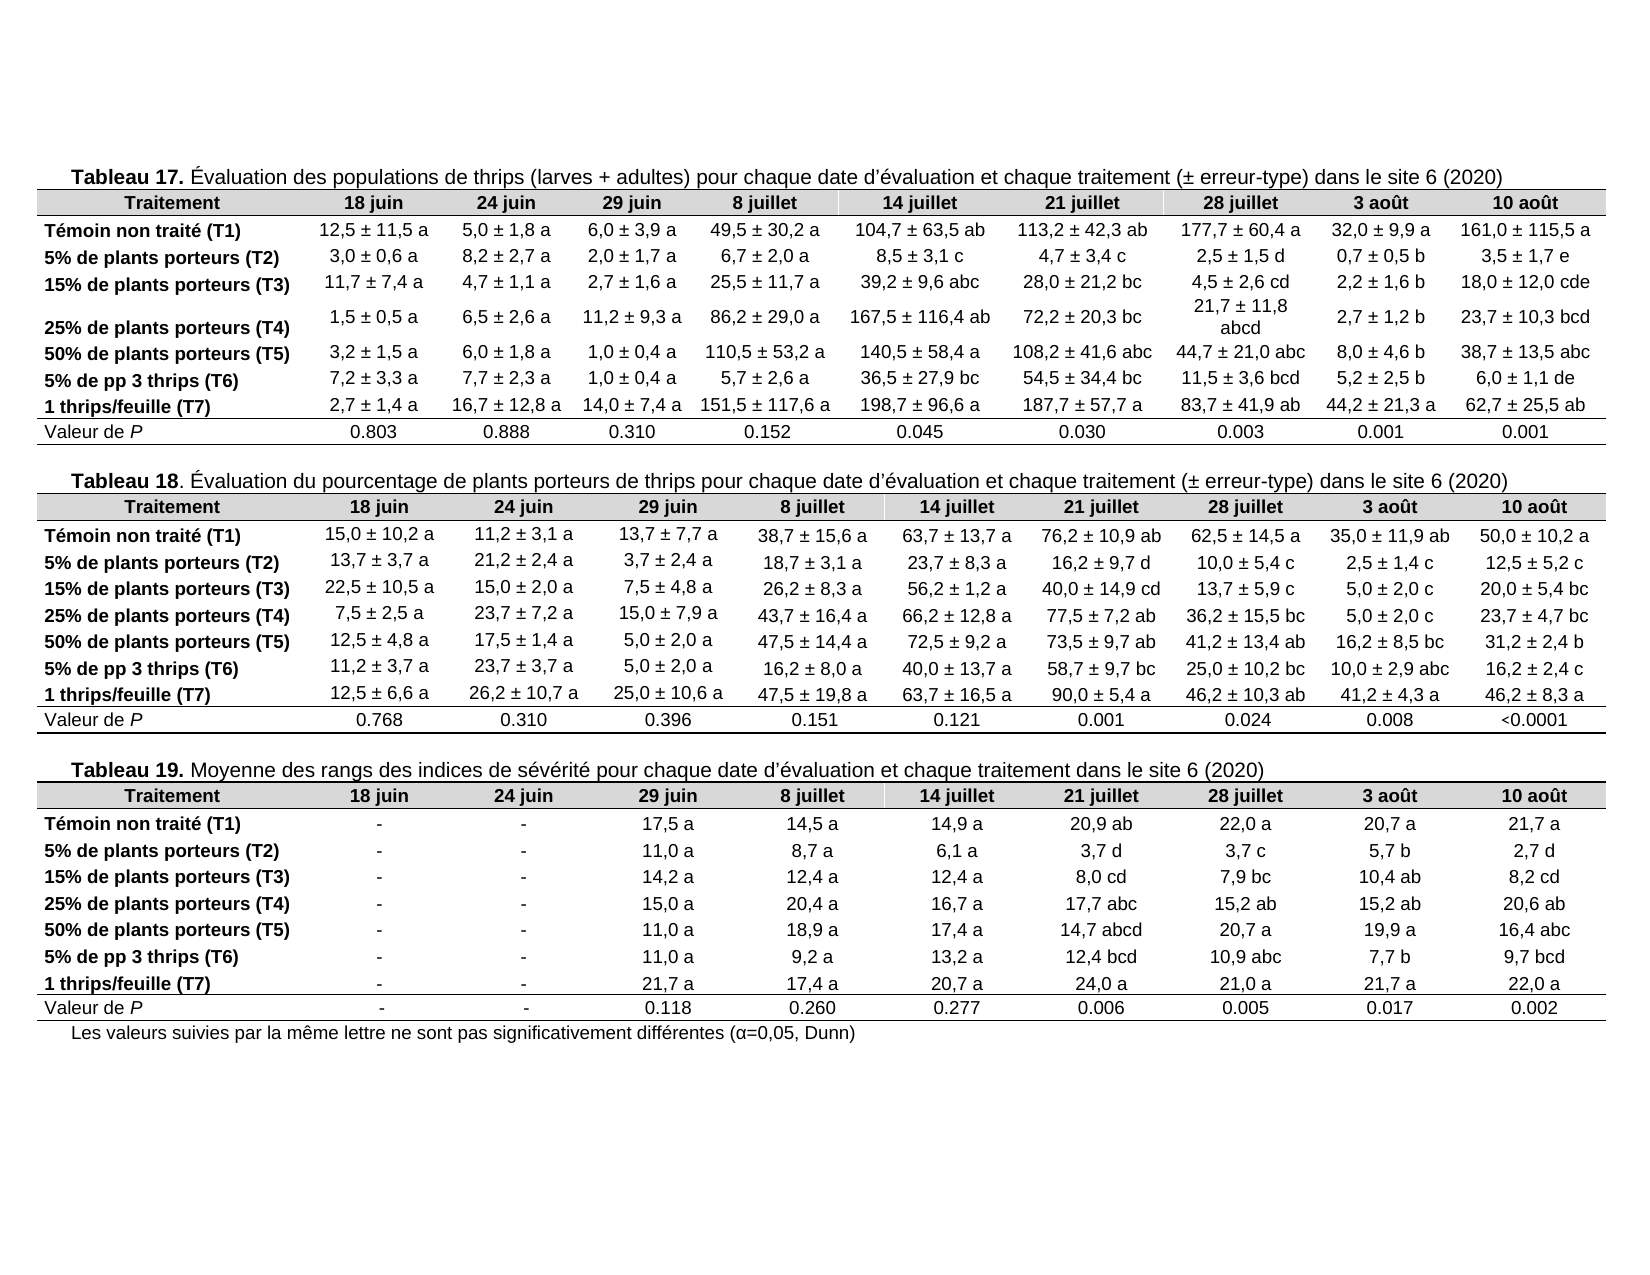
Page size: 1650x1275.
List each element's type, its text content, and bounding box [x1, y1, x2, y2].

table_cell 5,7 ± 2,6 a [691, 365, 838, 391]
table_cell 5% de pp 3 thrips (T6) [37, 653, 307, 679]
table_cell 22,5 ± 10,5 a [307, 573, 451, 599]
table_cell 83,7 ± 41,9 ab [1164, 391, 1318, 418]
table_cell - [451, 809, 596, 834]
table_cell 36,2 ± 15,5 bc [1173, 600, 1318, 626]
table_cell 8,5 ± 3,1 c [839, 242, 1001, 268]
table_cell 0.396 [596, 707, 740, 732]
table_cell 22,0 a [1173, 809, 1318, 834]
table_cell 6,5 ± 2,6 a [440, 295, 573, 338]
table_header 28 juillet [1173, 494, 1318, 520]
table_cell - [451, 835, 596, 861]
table_cell 18,7 ± 3,1 a [740, 546, 884, 573]
table_cell 47,5 ± 14,4 a [740, 626, 884, 653]
table_cell - [307, 914, 451, 941]
table_cell 15,0 ± 7,9 a [596, 600, 740, 626]
table_cell 6,0 ± 3,9 a [573, 216, 691, 242]
table_cell 11,0 a [596, 835, 740, 861]
table_header 18 juin [307, 494, 451, 520]
table_cell 23,7 ± 10,3 bcd [1444, 295, 1606, 338]
table_cell 14,7 abcd [1029, 914, 1173, 941]
table_header 29 juin [573, 190, 691, 215]
table_cell 46,2 ± 8,3 a [1462, 679, 1606, 706]
table_header 28 juillet [1164, 190, 1318, 215]
table_cell 187,7 ± 57,7 a [1001, 391, 1163, 418]
table_cell 151,5 ± 117,6 a [691, 391, 838, 418]
table_cell 1 thrips/feuille (T7) [37, 391, 307, 418]
table_cell 7,5 ± 4,8 a [596, 573, 740, 599]
table_cell 6,7 ± 2,0 a [691, 242, 838, 268]
table_cell 5% de plants porteurs (T2) [37, 242, 307, 268]
table_cell 62,5 ± 14,5 a [1173, 521, 1318, 546]
table_cell 5% de plants porteurs (T2) [37, 546, 307, 573]
table_cell - [451, 861, 596, 888]
table_cell 10,0 ± 5,4 c [1173, 546, 1318, 573]
text Tableau 17. Évaluation des populations de thrips (larves + adultes) pour chaque date d’évaluation et chaque traitement (± erreur-type) dans le site 6 (2020) [71, 165, 1579, 189]
table_cell 21,7 a [596, 967, 740, 994]
table_cell 1,5 ± 0,5 a [307, 295, 440, 338]
table_header 21 juillet [1029, 783, 1173, 808]
table_header 24 juin [451, 783, 596, 808]
table_cell 5,7 b [1318, 835, 1462, 861]
table_cell 20,4 a [740, 888, 884, 914]
table_cell 11,5 ± 3,6 bcd [1164, 365, 1318, 391]
table_cell 2,2 ± 1,6 b [1318, 269, 1444, 295]
table_cell 3,7 ± 2,4 a [596, 546, 740, 573]
table_cell 50,0 ± 10,2 a [1462, 521, 1606, 546]
table_cell 0.260 [740, 995, 884, 1020]
table_cell - [307, 861, 451, 888]
table_cell 2,7 ± 1,6 a [573, 269, 691, 295]
table_cell 0.017 [1318, 995, 1462, 1020]
table_cell 20,6 ab [1462, 888, 1606, 914]
table_header Traitement [37, 190, 307, 215]
table_cell 11,2 ± 3,7 a [307, 653, 451, 679]
text Tableau 18. Évaluation du pourcentage de plants porteurs de thrips pour chaque date d’évaluation et chaque traitement (± erreur-type) dans le site 6 (2020) [71, 469, 1579, 493]
table_cell 5,0 ± 2,0 c [1318, 600, 1462, 626]
table_cell 1,0 ± 0,4 a [573, 338, 691, 365]
table_cell 66,2 ± 12,8 a [885, 600, 1029, 626]
table_cell 35,0 ± 11,9 ab [1318, 521, 1462, 546]
table_cell 3,5 ± 1,7 e [1444, 242, 1606, 268]
table_cell 4,7 ± 1,1 a [440, 269, 573, 295]
table_header 18 juin [307, 190, 440, 215]
table_cell 8,2 ± 2,7 a [440, 242, 573, 268]
table_cell 1 thrips/feuille (T7) [37, 967, 307, 994]
table_cell 7,5 ± 2,5 a [307, 600, 451, 626]
table_cell 108,2 ± 41,6 abc [1001, 338, 1163, 365]
table_cell 0.768 [307, 707, 451, 732]
table_header Traitement [37, 494, 307, 520]
table_cell 25,0 ± 10,2 bc [1173, 653, 1318, 679]
table_cell 0.024 [1173, 707, 1318, 732]
table_cell 16,2 ± 8,5 bc [1318, 626, 1462, 653]
table_cell 20,7 a [885, 967, 1029, 994]
table_header 8 juillet [740, 783, 884, 808]
table_cell - [307, 809, 451, 834]
table_cell 0.045 [839, 419, 1001, 444]
table_cell 4,7 ± 3,4 c [1001, 242, 1163, 268]
table_cell 0,7 ± 0,5 b [1318, 242, 1444, 268]
table_cell 0.005 [1173, 995, 1318, 1020]
table_cell 31,2 ± 2,4 b [1462, 626, 1606, 653]
table_cell 22,0 a [1462, 967, 1606, 994]
table_cell 25,5 ± 11,7 a [691, 269, 838, 295]
table_cell 50% de plants porteurs (T5) [37, 914, 307, 941]
table_cell 0.888 [440, 419, 573, 444]
table_cell 5,0 ± 1,8 a [440, 216, 573, 242]
table_header 18 juin [307, 783, 451, 808]
table_cell 32,0 ± 9,9 a [1318, 216, 1444, 242]
table_cell 10,4 ab [1318, 861, 1462, 888]
table_cell 19,9 a [1318, 914, 1462, 941]
table_cell 58,7 ± 9,7 bc [1029, 653, 1173, 679]
table_cell 0.121 [885, 707, 1029, 732]
table_cell 15% de plants porteurs (T3) [37, 861, 307, 888]
table_cell 38,7 ± 13,5 abc [1444, 338, 1606, 365]
table_header 21 juillet [1001, 190, 1163, 215]
table_cell 16,2 ± 8,0 a [740, 653, 884, 679]
table_cell 72,5 ± 9,2 a [885, 626, 1029, 653]
table_cell 8,7 a [740, 835, 884, 861]
table_cell - [307, 967, 451, 994]
table_cell 23,7 ± 7,2 a [451, 600, 596, 626]
table_header 8 juillet [740, 494, 884, 520]
table_cell 0.803 [307, 419, 440, 444]
table_cell 40,0 ± 14,9 cd [1029, 573, 1173, 599]
table_header 14 juillet [839, 190, 1001, 215]
table_cell 62,7 ± 25,5 ab [1444, 391, 1606, 418]
table_cell 86,2 ± 29,0 a [691, 295, 838, 338]
table_cell 1,0 ± 0,4 a [573, 365, 691, 391]
table_cell 140,5 ± 58,4 a [839, 338, 1001, 365]
table_cell Témoin non traité (T1) [37, 521, 307, 546]
table_cell 23,7 ± 8,3 a [885, 546, 1029, 573]
table_cell 12,5 ± 4,8 a [307, 626, 451, 653]
table_cell 72,2 ± 20,3 bc [1001, 295, 1163, 338]
table_cell 73,5 ± 9,7 ab [1029, 626, 1173, 653]
table_cell 3,7 c [1173, 835, 1318, 861]
table_cell 2,7 ± 1,2 b [1318, 295, 1444, 338]
table_cell 16,7 ± 12,8 a [440, 391, 573, 418]
table_cell 0.001 [1318, 419, 1444, 444]
table_cell 25% de plants porteurs (T4) [37, 600, 307, 626]
table_cell 0.006 [1029, 995, 1173, 1020]
table_cell 3,7 d [1029, 835, 1173, 861]
table_cell 3,2 ± 1,5 a [307, 338, 440, 365]
table_cell 13,7 ± 7,7 a [596, 521, 740, 546]
table_cell 0.001 [1029, 707, 1173, 732]
table_cell 104,7 ± 63,5 ab [839, 216, 1001, 242]
table_cell 1 thrips/feuille (T7) [37, 679, 307, 706]
table_cell 25% de plants porteurs (T4) [37, 295, 307, 338]
table_cell 20,9 ab [1029, 809, 1173, 834]
table_cell 12,4 bcd [1029, 941, 1173, 967]
table_cell 0.277 [885, 995, 1029, 1020]
table_cell 77,5 ± 7,2 ab [1029, 600, 1173, 626]
table_cell 11,2 ± 9,3 a [573, 295, 691, 338]
table_cell 26,2 ± 8,3 a [740, 573, 884, 599]
table_cell - [451, 888, 596, 914]
table_cell 5% de plants porteurs (T2) [37, 835, 307, 861]
table_cell 17,5 a [596, 809, 740, 834]
table_cell 46,2 ± 10,3 ab [1173, 679, 1318, 706]
table_cell 10,9 abc [1173, 941, 1318, 967]
table_cell 0.008 [1318, 707, 1462, 732]
table_cell ˂0.0001 [1462, 707, 1606, 732]
table_header 14 juillet [885, 783, 1029, 808]
table_cell 161,0 ± 115,5 a [1444, 216, 1606, 242]
table_cell 21,7 a [1462, 809, 1606, 834]
table_cell 0.310 [451, 707, 596, 732]
table_cell 17,4 a [885, 914, 1029, 941]
table_header 29 juin [596, 783, 740, 808]
table_cell 15,0 a [596, 888, 740, 914]
table_cell 44,2 ± 21,3 a [1318, 391, 1444, 418]
table_cell 13,7 ± 5,9 c [1173, 573, 1318, 599]
table_cell 11,0 a [596, 941, 740, 967]
table_cell 8,0 ± 4,6 b [1318, 338, 1444, 365]
table_header Traitement [37, 783, 307, 808]
table_cell 18,0 ± 12,0 cde [1444, 269, 1606, 295]
table_cell 2,5 ± 1,5 d [1164, 242, 1318, 268]
table_cell 167,5 ± 116,4 ab [839, 295, 1001, 338]
table_cell 23,7 ± 4,7 bc [1462, 600, 1606, 626]
table_cell 49,5 ± 30,2 a [691, 216, 838, 242]
table_cell 41,2 ± 13,4 ab [1173, 626, 1318, 653]
table_cell 23,7 ± 3,7 a [451, 653, 596, 679]
table_cell 12,5 ± 6,6 a [307, 679, 451, 706]
table_cell 0.030 [1001, 419, 1163, 444]
table_cell 6,0 ± 1,8 a [440, 338, 573, 365]
table_cell - [451, 914, 596, 941]
table_cell 2,5 ± 1,4 c [1318, 546, 1462, 573]
table_cell 17,7 abc [1029, 888, 1173, 914]
table_header 29 juin [596, 494, 740, 520]
table_cell Témoin non traité (T1) [37, 216, 307, 242]
table_cell 5,0 ± 2,0 a [596, 626, 740, 653]
table_cell 20,7 a [1318, 809, 1462, 834]
table_cell 8,2 cd [1462, 861, 1606, 888]
table_cell - [451, 967, 596, 994]
table_cell 26,2 ± 10,7 a [451, 679, 596, 706]
table_cell 9,7 bcd [1462, 941, 1606, 967]
table_cell 13,7 ± 3,7 a [307, 546, 451, 573]
table_header 3 août [1318, 494, 1462, 520]
table_header 10 août [1444, 190, 1606, 215]
table_cell 11,0 a [596, 914, 740, 941]
table_cell 20,7 a [1173, 914, 1318, 941]
table_cell 15% de plants porteurs (T3) [37, 269, 307, 295]
table_cell 18,9 a [740, 914, 884, 941]
table_cell 16,4 abc [1462, 914, 1606, 941]
table_cell 12,5 ± 11,5 a [307, 216, 440, 242]
table_cell 198,7 ± 96,6 a [839, 391, 1001, 418]
table_cell Témoin non traité (T1) [37, 809, 307, 834]
table_cell 15% de plants porteurs (T3) [37, 573, 307, 599]
table_cell 5% de pp 3 thrips (T6) [37, 941, 307, 967]
table_cell 54,5 ± 34,4 bc [1001, 365, 1163, 391]
table_cell 15,2 ab [1173, 888, 1318, 914]
text Tableau 19. Moyenne des rangs des indices de sévérité pour chaque date d’évaluation et chaque traitement dans le site 6 (2020) [71, 757, 1579, 781]
table_cell 4,5 ± 2,6 cd [1164, 269, 1318, 295]
text Les valeurs suivies par la même lettre ne sont pas significativement différentes (α=0,05, Dunn) [71, 1021, 1579, 1043]
table_cell 0.151 [740, 707, 884, 732]
table_cell 110,5 ± 53,2 a [691, 338, 838, 365]
table_cell 38,7 ± 15,6 a [740, 521, 884, 546]
table_cell 0.310 [573, 419, 691, 444]
table_cell 50% de plants porteurs (T5) [37, 338, 307, 365]
table_cell Valeur de P [37, 995, 307, 1020]
table_cell - [307, 835, 451, 861]
table_cell 5,0 ± 2,0 c [1318, 573, 1462, 599]
table_cell 5,0 ± 2,0 a [596, 653, 740, 679]
table_cell 28,0 ± 21,2 bc [1001, 269, 1163, 295]
table_cell 0.118 [596, 995, 740, 1020]
table_header 10 août [1462, 494, 1606, 520]
table_cell 8,0 cd [1029, 861, 1173, 888]
table_cell 7,9 bc [1173, 861, 1318, 888]
table_cell 39,2 ± 9,6 abc [839, 269, 1001, 295]
table_cell 21,0 a [1173, 967, 1318, 994]
table_cell 2,7 d [1462, 835, 1606, 861]
table_header 24 juin [440, 190, 573, 215]
table_cell 14,0 ± 7,4 a [573, 391, 691, 418]
table_cell 13,2 a [885, 941, 1029, 967]
table_cell 14,5 a [740, 809, 884, 834]
table_cell 21,7 a [1318, 967, 1462, 994]
table_cell 76,2 ± 10,9 ab [1029, 521, 1173, 546]
table_cell 16,7 a [885, 888, 1029, 914]
table_cell 7,2 ± 3,3 a [307, 365, 440, 391]
table_cell 2,7 ± 1,4 a [307, 391, 440, 418]
table_cell 36,5 ± 27,9 bc [839, 365, 1001, 391]
table_header 3 août [1318, 190, 1444, 215]
table_header 14 juillet [885, 494, 1029, 520]
table_cell 0.003 [1164, 419, 1318, 444]
table_cell 14,9 a [885, 809, 1029, 834]
table_cell 17,5 ± 1,4 a [451, 626, 596, 653]
table_cell 14,2 a [596, 861, 740, 888]
table_cell 50% de plants porteurs (T5) [37, 626, 307, 653]
table_cell 16,2 ± 9,7 d [1029, 546, 1173, 573]
table_cell 15,2 ab [1318, 888, 1462, 914]
table_cell 15,0 ± 2,0 a [451, 573, 596, 599]
table_cell 3,0 ± 0,6 a [307, 242, 440, 268]
table_cell 41,2 ± 4,3 a [1318, 679, 1462, 706]
table_cell 12,4 a [740, 861, 884, 888]
table_cell - [307, 995, 451, 1020]
table_cell 12,5 ± 5,2 c [1462, 546, 1606, 573]
table_cell 21,2 ± 2,4 a [451, 546, 596, 573]
table_cell 2,0 ± 1,7 a [573, 242, 691, 268]
table_cell 5,2 ± 2,5 b [1318, 365, 1444, 391]
table_cell 9,2 a [740, 941, 884, 967]
table_cell 16,2 ± 2,4 c [1462, 653, 1606, 679]
table_cell 11,7 ± 7,4 a [307, 269, 440, 295]
table_cell 56,2 ± 1,2 a [885, 573, 1029, 599]
table_header 3 août [1318, 783, 1462, 808]
table_cell 90,0 ± 5,4 a [1029, 679, 1173, 706]
table_cell 44,7 ± 21,0 abc [1164, 338, 1318, 365]
table_cell 21,7 ± 11,8 abcd [1164, 295, 1318, 338]
table_cell 10,0 ± 2,9 abc [1318, 653, 1462, 679]
table_cell - [307, 888, 451, 914]
table_cell - [451, 941, 596, 967]
table_header 10 août [1462, 783, 1606, 808]
table_cell 63,7 ± 13,7 a [885, 521, 1029, 546]
table_cell 7,7 ± 2,3 a [440, 365, 573, 391]
table_cell Valeur de P [37, 707, 307, 732]
table_cell 24,0 a [1029, 967, 1173, 994]
table_cell 25,0 ± 10,6 a [596, 679, 740, 706]
table_cell 0.001 [1444, 419, 1606, 444]
table_cell 43,7 ± 16,4 a [740, 600, 884, 626]
table_cell 7,7 b [1318, 941, 1462, 967]
table_header 8 juillet [691, 190, 838, 215]
table_cell 177,7 ± 60,4 a [1164, 216, 1318, 242]
table_cell 63,7 ± 16,5 a [885, 679, 1029, 706]
table_cell 6,0 ± 1,1 de [1444, 365, 1606, 391]
table_header 21 juillet [1029, 494, 1173, 520]
table_cell 6,1 a [885, 835, 1029, 861]
table_cell 20,0 ± 5,4 bc [1462, 573, 1606, 599]
table_cell Valeur de P [37, 419, 307, 444]
table_cell 40,0 ± 13,7 a [885, 653, 1029, 679]
table_cell 17,4 a [740, 967, 884, 994]
table_cell 12,4 a [885, 861, 1029, 888]
table_cell 113,2 ± 42,3 ab [1001, 216, 1163, 242]
table_cell - [307, 941, 451, 967]
table_cell 11,2 ± 3,1 a [451, 521, 596, 546]
table_header 28 juillet [1173, 783, 1318, 808]
table_cell 15,0 ± 10,2 a [307, 521, 451, 546]
table_cell 0.002 [1462, 995, 1606, 1020]
table_header 24 juin [451, 494, 596, 520]
table_cell - [451, 995, 596, 1020]
table_cell 0.152 [691, 419, 838, 444]
table_cell 5% de pp 3 thrips (T6) [37, 365, 307, 391]
table_cell 25% de plants porteurs (T4) [37, 888, 307, 914]
table_cell 47,5 ± 19,8 a [740, 679, 884, 706]
